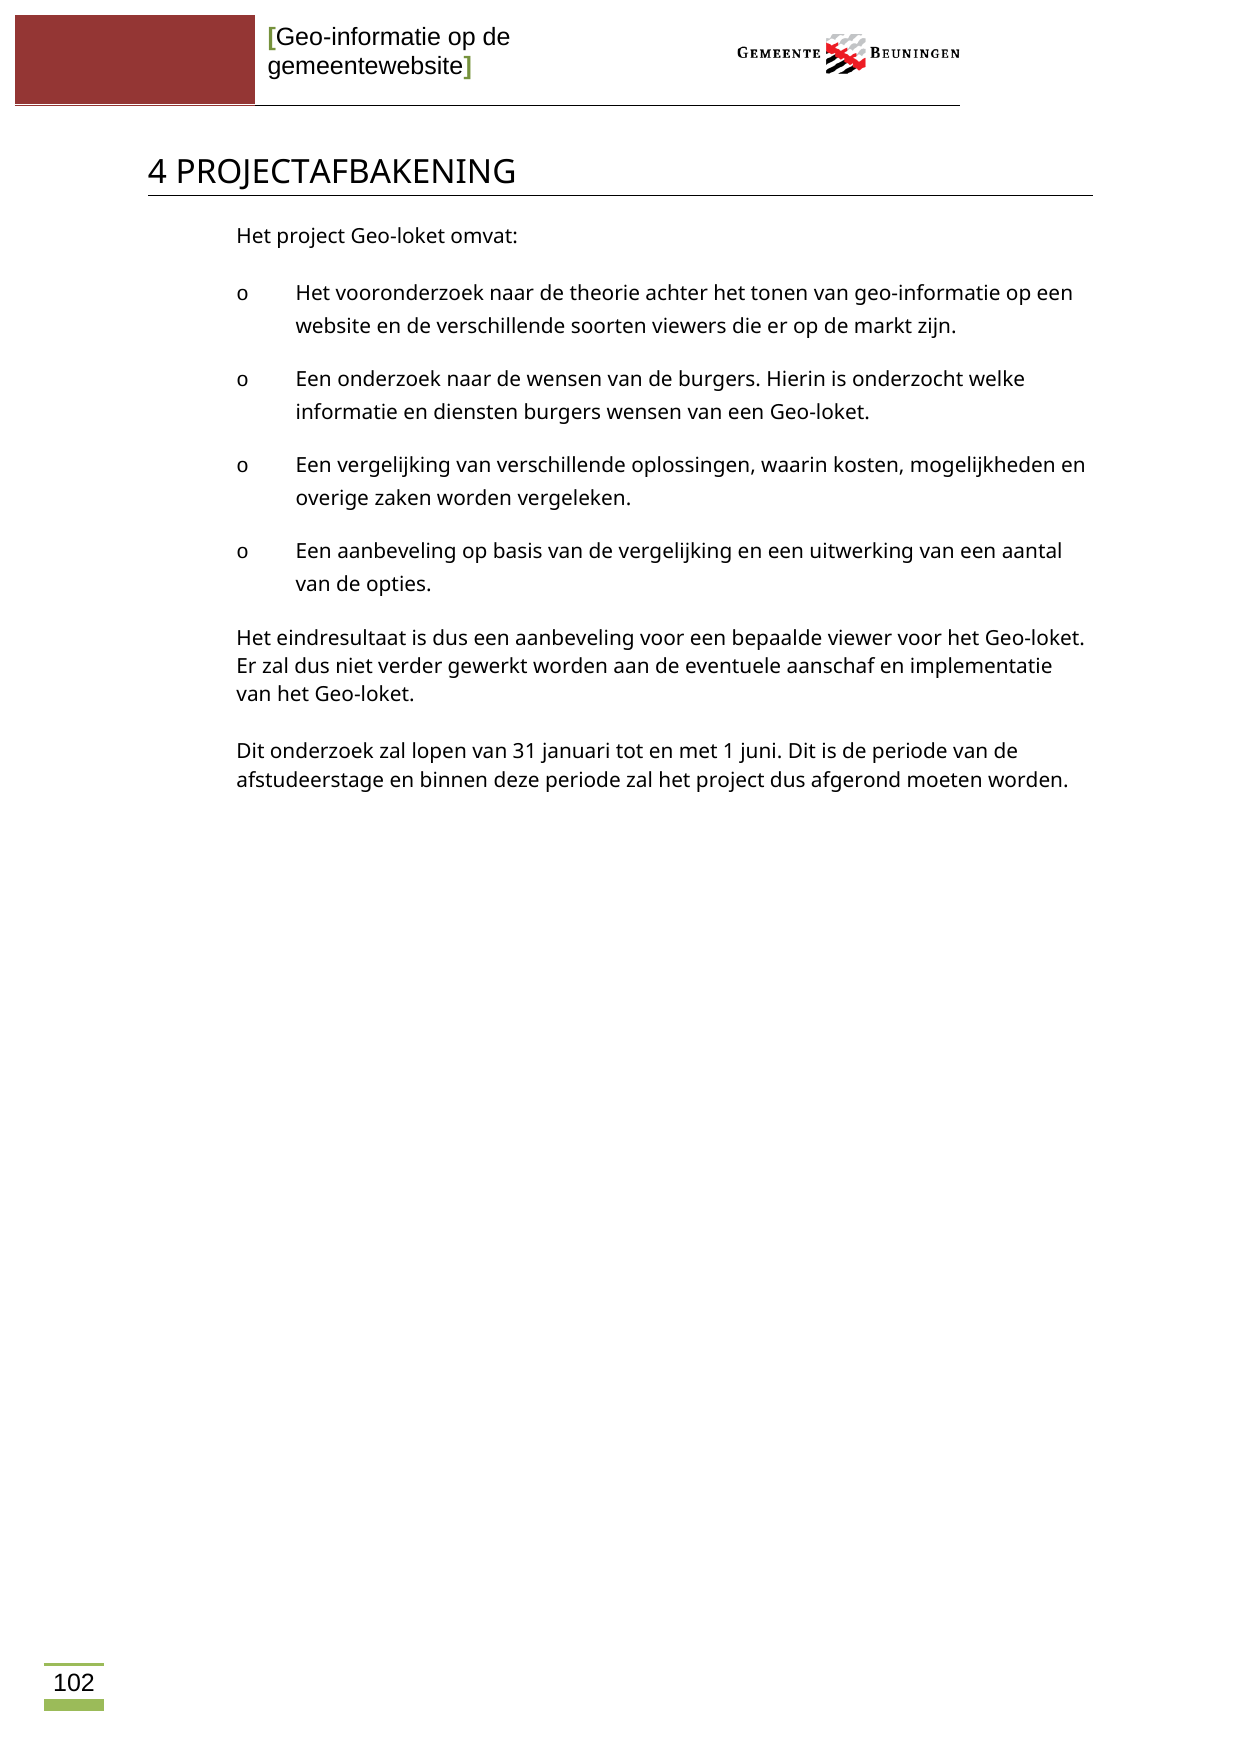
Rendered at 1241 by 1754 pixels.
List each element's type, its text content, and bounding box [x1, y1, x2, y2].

text Projectafbakening [148, 148, 1093, 195]
list Een aanbeveling op basis van de vergelijking en een uitwerking van een aantal van de opties. [236, 536, 1093, 598]
list Een onderzoek naar de wensen van de burgers. Hierin is onderzocht welke informatie en diensten burgers wensen van een Geo-loket. [236, 364, 1093, 425]
list Het vooronderzoek naar de theorie achter het tonen van geo-informatie op een website en de verschillende soorten viewers die er op de markt zijn. [236, 278, 1093, 339]
text Het project Geo-loket omvat: [236, 221, 1093, 249]
text Het eindresultaat is dus een aanbeveling voor een bepaalde viewer voor het Geo-loket. Er zal dus niet verder gewerkt worden aan de eventuele aanschaf en implementatie van het Geo-loket. [236, 623, 1093, 708]
picture [737, 30, 960, 74]
list Een vergelijking van verschillende oplossingen, waarin kosten, mogelijkheden en overige zaken worden vergeleken. [236, 450, 1093, 511]
text Dit onderzoek zal lopen van 31 januari tot en met 1 juni. Dit is de periode van de afstudeerstage en binnen deze periode zal het project dus afgerond moeten worden. [236, 736, 1093, 793]
